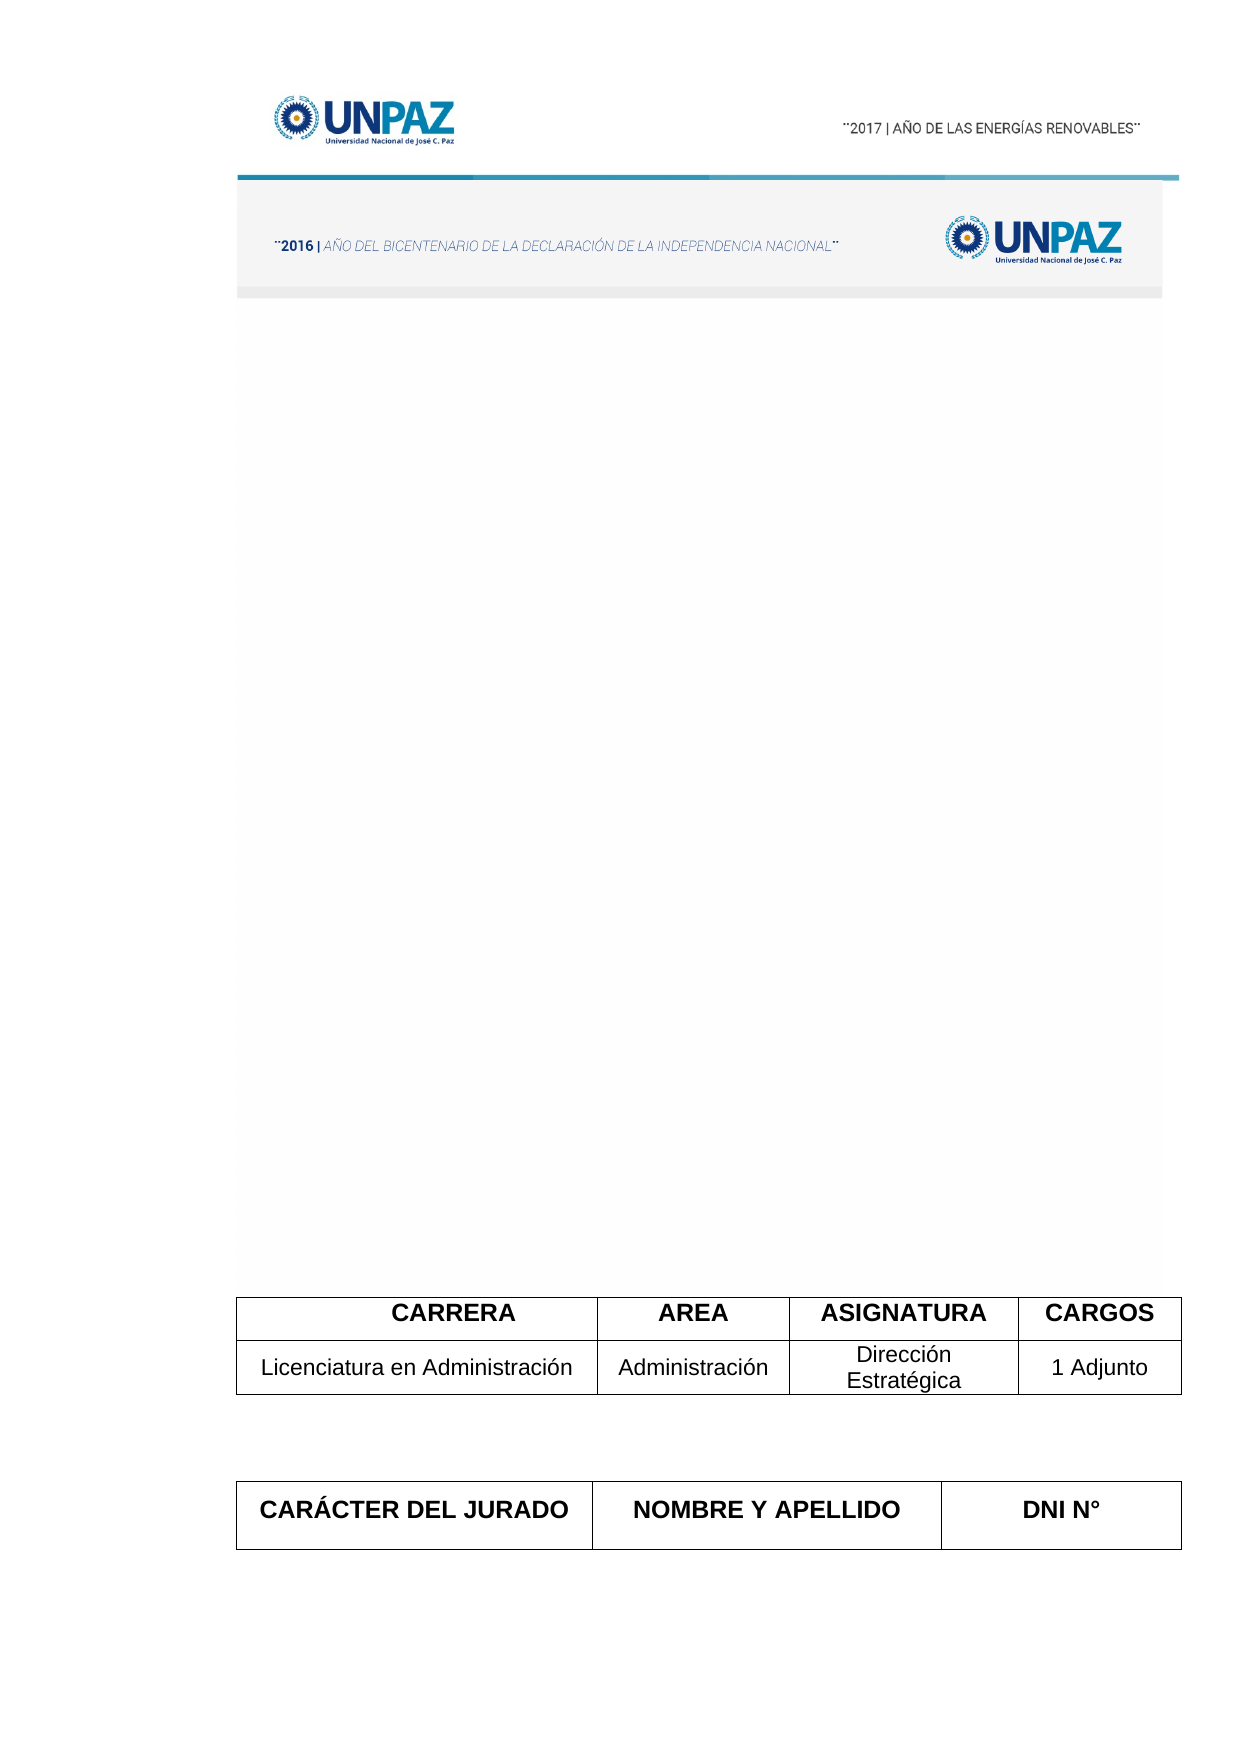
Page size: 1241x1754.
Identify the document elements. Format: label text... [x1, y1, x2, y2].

table_header CARGOS [1019, 1298, 1181, 1340]
table_header NOMBRE Y APELLIDO [593, 1482, 941, 1549]
picture [236, 59, 1180, 1297]
table_header ASIGNATURA [790, 1298, 1018, 1340]
table_cell Administración [598, 1341, 789, 1393]
table_header AREA [598, 1298, 789, 1340]
table_header CARRERA [237, 1298, 597, 1340]
table_header DNI N° [942, 1482, 1181, 1549]
table_header CARÁCTER DEL JURADO [237, 1482, 592, 1549]
table_cell Licenciatura en Administración [237, 1341, 597, 1393]
table_cell 1 Adjunto [1019, 1341, 1181, 1393]
table_cell Dirección Estratégica [790, 1341, 1018, 1393]
